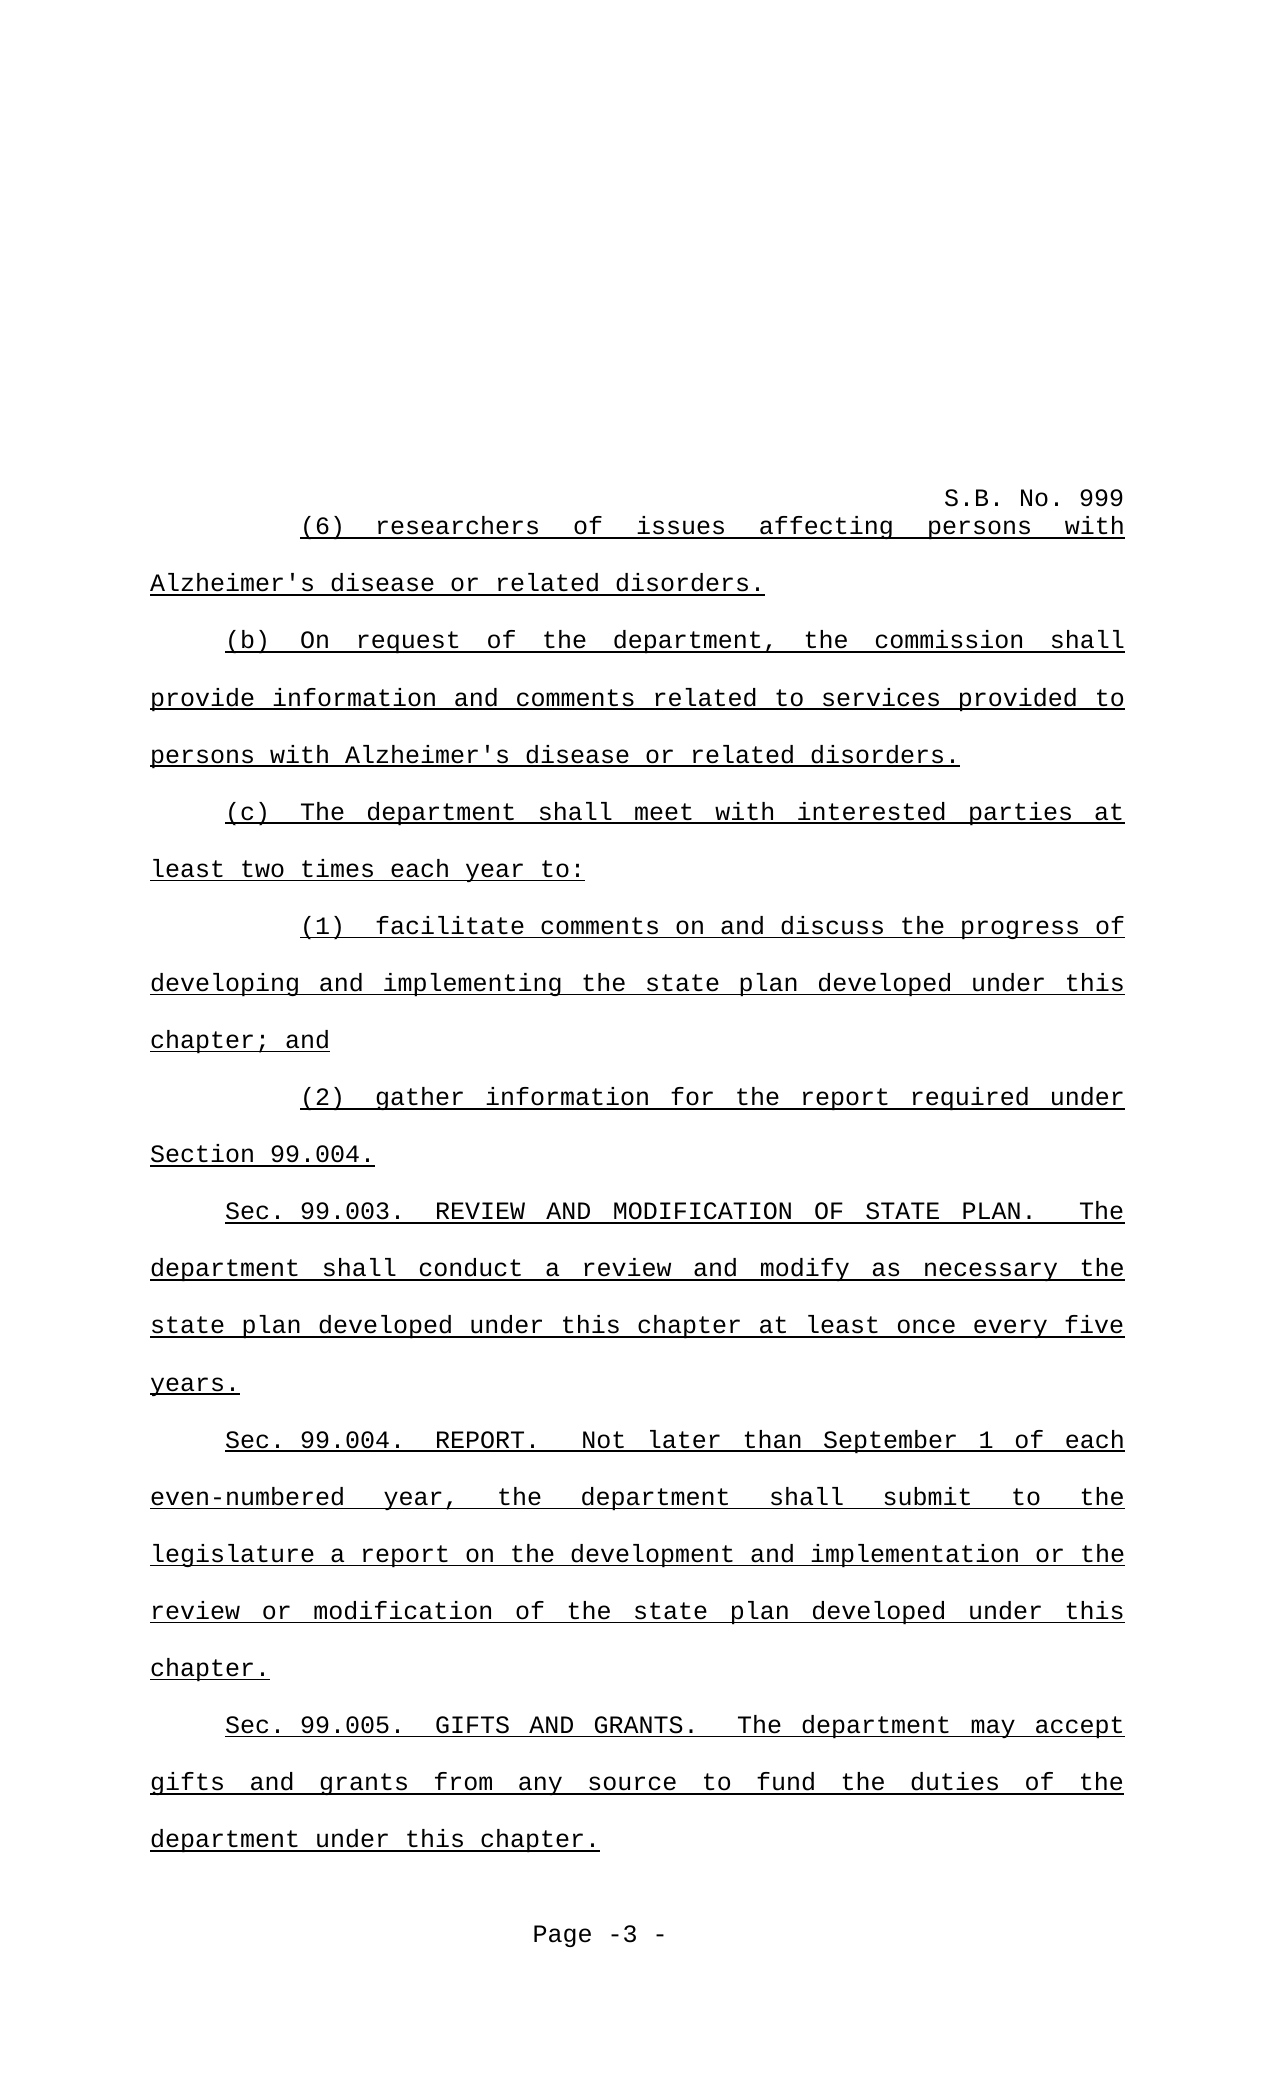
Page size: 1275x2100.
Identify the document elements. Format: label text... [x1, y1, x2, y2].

text Sec. 99.004. REPORT. Not later than September 1 of each even-numbered year, the department shall submit to the legislature a report on the development and implementation or the review or modification of the state plan developed under this chapter. [150, 1427, 1125, 1508]
text (1) facilitate comments on and discuss the progress of developing and implementing the state plan developed under this chapter; and [150, 995, 1125, 1056]
text Sec. 99.004. REPORT. Not later than September 1 of each even-numbered year, the department shall submit to the legislature a report on the development and implementation or the review or modification of the state plan developed under this chapter. [150, 1509, 1125, 1565]
text Sec. 99.004. REPORT. Not later than September 1 of each even-numbered year, the department shall submit to the legislature a report on the development and implementation or the review or modification of the state plan developed under this chapter. [150, 1623, 1125, 1684]
text (6) researchers of issues affecting persons with Alzheimer's disease or related disorders. [150, 514, 1125, 599]
text (1) facilitate comments on and discuss the progress of developing and implementing the state plan developed under this chapter; and [150, 913, 1125, 994]
text Sec. 99.003. REVIEW AND MODIFICATION OF STATE PLAN. The department shall conduct a review and modify as necessary the state plan developed under this chapter at least once every five years. [150, 1281, 1125, 1336]
text (c) The department shall meet with interested parties at least two times each year to: [150, 799, 1125, 885]
text Sec. 99.004. REPORT. Not later than September 1 of each even-numbered year, the department shall submit to the legislature a report on the development and implementation or the review or modification of the state plan developed under this chapter. [150, 1566, 1125, 1622]
text Sec. 99.003. REVIEW AND MODIFICATION OF STATE PLAN. The department shall conduct a review and modify as necessary the state plan developed under this chapter at least once every five years. [150, 1199, 1125, 1279]
text (b) On request of the department, the commission shall provide information and comments related to services provided to persons with Alzheimer's disease or related disorders. [150, 710, 1125, 771]
text (2) gather information for the report required under Section 99.004. [150, 1084, 1125, 1170]
text Sec. 99.003. REVIEW AND MODIFICATION OF STATE PLAN. The department shall conduct a review and modify as necessary the state plan developed under this chapter at least once every five years. [150, 1338, 1125, 1398]
text Sec. 99.005. GIFTS AND GRANTS. The department may accept gifts and grants from any source to fund the duties of the department under this chapter. [150, 1712, 1125, 1855]
text (b) On request of the department, the commission shall provide information and comments related to services provided to persons with Alzheimer's disease or related disorders. [150, 628, 1125, 708]
